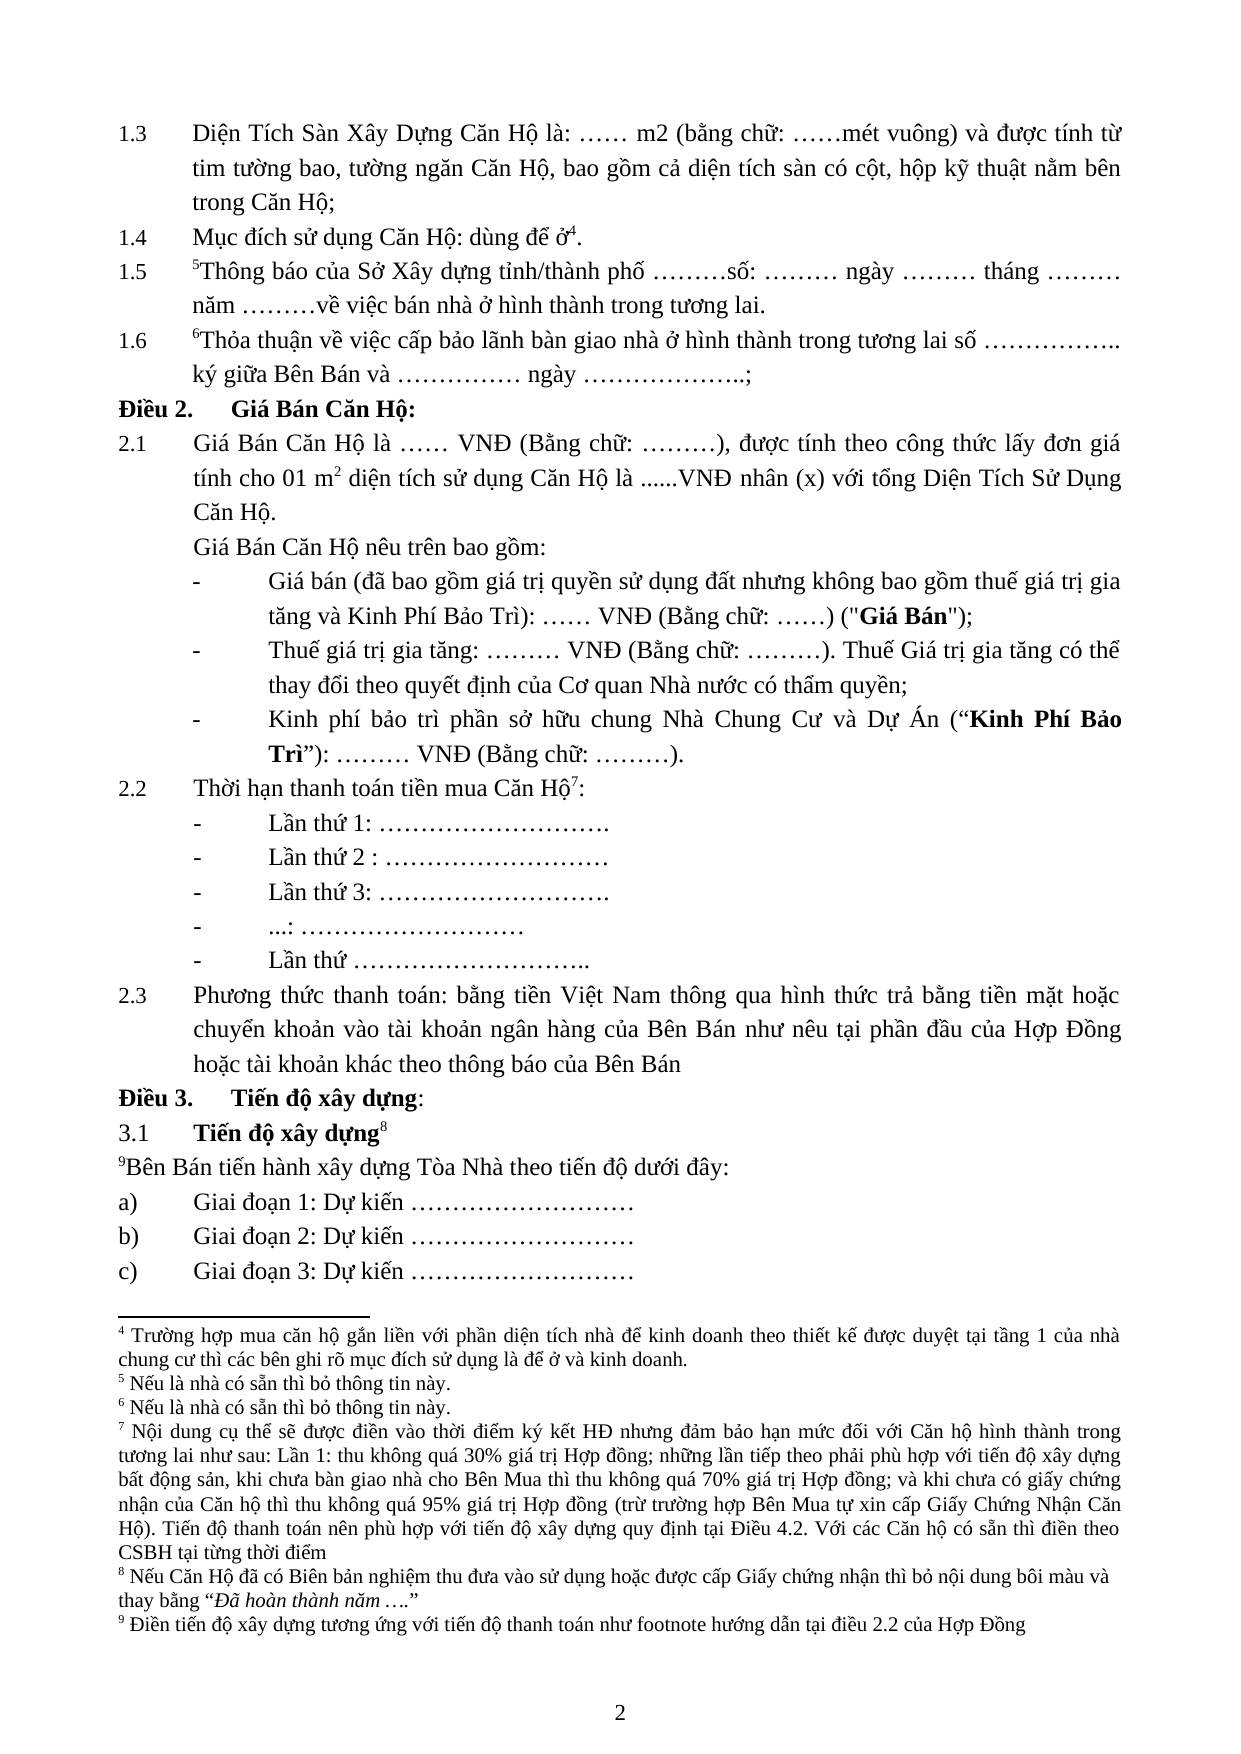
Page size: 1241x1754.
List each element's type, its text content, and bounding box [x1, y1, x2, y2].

text - Lần thứ 2 : ……………………… [118, 842, 1122, 871]
text - Kinh phí bảo trì phần sở hữu chung Nhà Chung Cư và Dự Án (“Kinh Phí Bảo Trì”): ……… VNĐ (Bằng chữ: ………). [192, 704, 1122, 767]
text b) Giai đoạn 2: Dự kiến ……………………… [118, 1221, 1122, 1250]
list Giá Bán Căn Hộ là …… VNĐ (Bằng chữ: ………), được tính theo công thức lấy đơn giá tính cho 01 m2 diện tích sử dụng Căn Hộ là ......VNĐ nhân (x) với tổng Diện Tích Sử Dụng Căn Hộ. [118, 428, 1122, 526]
list Thông báo của Sở Xây dựng tỉnh/thành phố ………số: ……… ngày ……… tháng ……… năm ………về việc bán nhà ở hình thành trong tương lai. [118, 256, 1122, 319]
text - Lần thứ ……………………….. [193, 946, 1122, 974]
text a) Giai đoạn 1: Dự kiến ……………………… [118, 1187, 1122, 1216]
text - ...: ……………………… [193, 911, 1122, 940]
list Phương thức thanh toán: bằng tiền Việt Nam thông qua hình thức trả bằng tiền mặt hoặc chuyển khoản vào tài khoản ngân hàng của Bên Bán như nêu tại phần đầu của Hợp Đồng hoặc tài khoản khác theo thông báo của Bên Bán [118, 980, 1122, 1078]
list Thỏa thuận về việc cấp bảo lãnh bàn giao nhà ở hình thành trong tương lai số …………….. ký giữa Bên Bán và …………… ngày ………………..; [118, 325, 1122, 388]
text 3.1 Tiến độ xây dựng [118, 1118, 1122, 1147]
text Bên Bán tiến hành xây dựng Tòa Nhà theo tiến độ dưới đây: [118, 1152, 1122, 1181]
text - Giá bán (đã bao gồm giá trị quyền sử dụng đất nhưng không bao gồm thuế giá trị gia tăng và Kinh Phí Bảo Trì): …… VNĐ (Bằng chữ: ……) ("Giá Bán"); [192, 566, 1122, 629]
list Diện Tích Sàn Xây Dựng Căn Hộ là: …… m2 (bằng chữ: ……mét vuông) và được tính từ tim tường bao, tường ngăn Căn Hộ, bao gồm cả diện tích sàn có cột, hộp kỹ thuật nằm bên trong Căn Hộ; [118, 118, 1122, 216]
list Thời hạn thanh toán tiền mua Căn Hộ: [118, 773, 1122, 802]
text - Lần thứ 1: ………………………. [118, 808, 1122, 836]
text c) Giai đoạn 3: Dự kiến ……………………… [118, 1256, 1122, 1285]
list Giá Bán Căn Hộ: [118, 394, 1122, 423]
list Mục đích sử dụng Căn Hộ: dùng để ở. [118, 222, 1122, 250]
text Giá Bán Căn Hộ nêu trên bao gồm: [193, 532, 1122, 561]
text - Lần thứ 3: ………………………. [193, 877, 1122, 905]
text - Thuế giá trị gia tăng: ……… VNĐ (Bằng chữ: ………). Thuế Giá trị gia tăng có thể thay đổi theo quyết định của Cơ quan Nhà nước có thẩm quyền; [192, 635, 1122, 698]
list Tiến độ xây dựng: [118, 1083, 1122, 1112]
